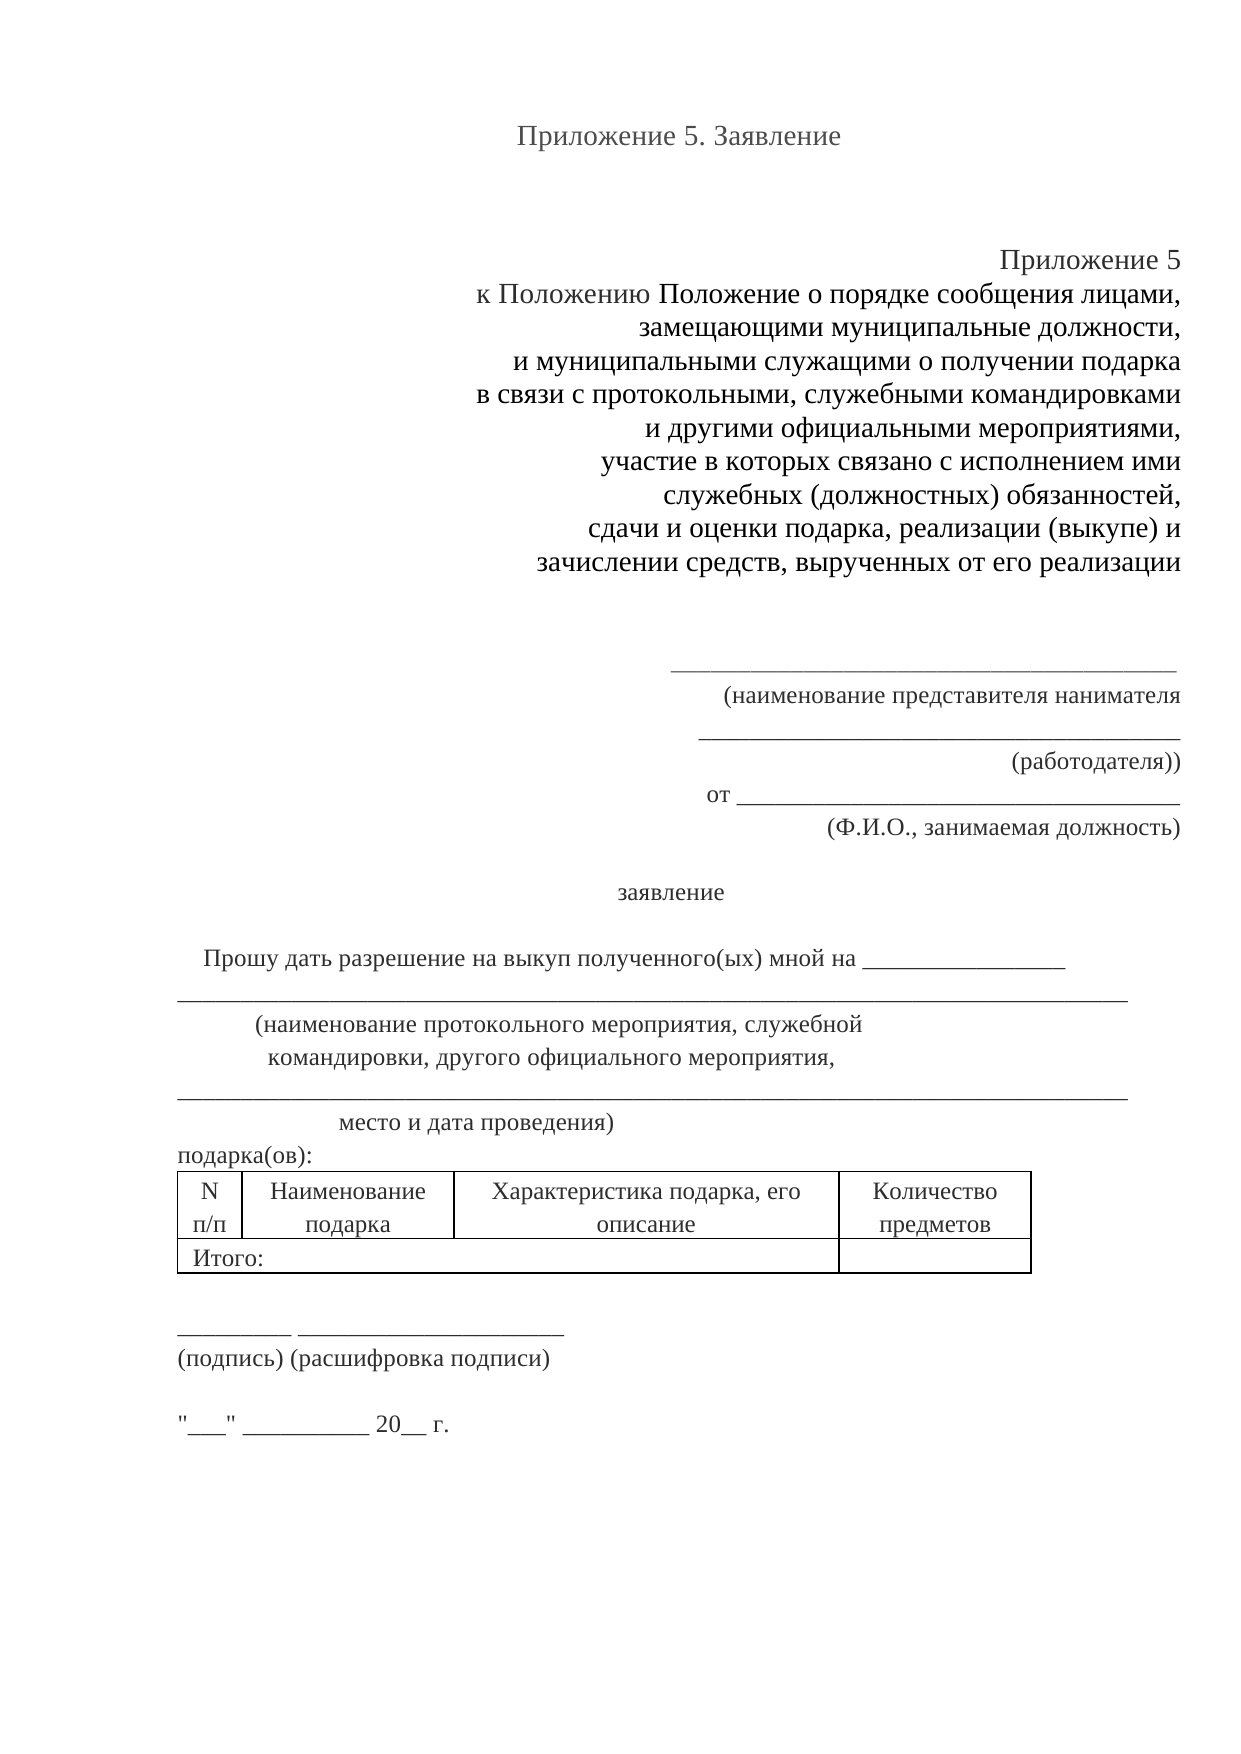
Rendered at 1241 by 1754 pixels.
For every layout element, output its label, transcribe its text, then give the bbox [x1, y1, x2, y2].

text ___________________________________________________________________________ [177, 1071, 1181, 1103]
text подарка(ов): [177, 1136, 1181, 1169]
text от ___________________________________ [177, 775, 1181, 808]
text _________ _____________________ [177, 1274, 1181, 1339]
text сдачи и оценки подарка, реализации (выкупе) и [177, 511, 1181, 544]
table_cell Характеристика подарка, его описание [455, 1172, 838, 1238]
text и другими официальными мероприятиями, [177, 410, 1181, 443]
text ______________________________________ [177, 578, 1181, 677]
text служебных (должностных) обязанностей, [177, 477, 1181, 511]
text замещающими муниципальные должности, [177, 309, 1181, 343]
text ___________________________________________________________________________ [177, 972, 1181, 1005]
text в связи с протокольными, служебными командировками [177, 376, 1181, 410]
text (работодателя)) [177, 742, 1181, 775]
text командировки, другого официального мероприятия, [177, 1038, 1181, 1071]
text (наименование представителя нанимателя [177, 677, 1181, 709]
table_cell Количество предметов [840, 1172, 1030, 1238]
text (Ф.И.О., занимаемая должность) [177, 808, 1181, 841]
text Приложение 5. Заявление [177, 118, 1181, 152]
text заявление [177, 841, 1181, 906]
text место и дата проведения) [177, 1103, 1181, 1136]
table_cell Итого: [178, 1239, 838, 1272]
text Прошу дать разрешение на выкуп полученного(ых) мной на ________________ [177, 906, 1181, 972]
text участие в которых связано с исполнением ими [177, 443, 1181, 477]
text (наименование протокольного мероприятия, служебной [177, 1005, 1181, 1038]
text "___" __________ 20__ г. [177, 1372, 1181, 1438]
table_cell Наименование подарка [243, 1172, 453, 1238]
text ______________________________________ [177, 709, 1181, 742]
text и муниципальными служащими о получении подарка [177, 343, 1181, 376]
text (подпись) (расшифровка подписи) [177, 1339, 1181, 1372]
table_cell N п/п [178, 1172, 241, 1238]
text зачислении средств, вырученных от его реализации [177, 544, 1181, 578]
text Приложение 5 к Положению Положение о порядке сообщения лицами, [177, 175, 1181, 309]
table_cell [840, 1239, 1030, 1272]
